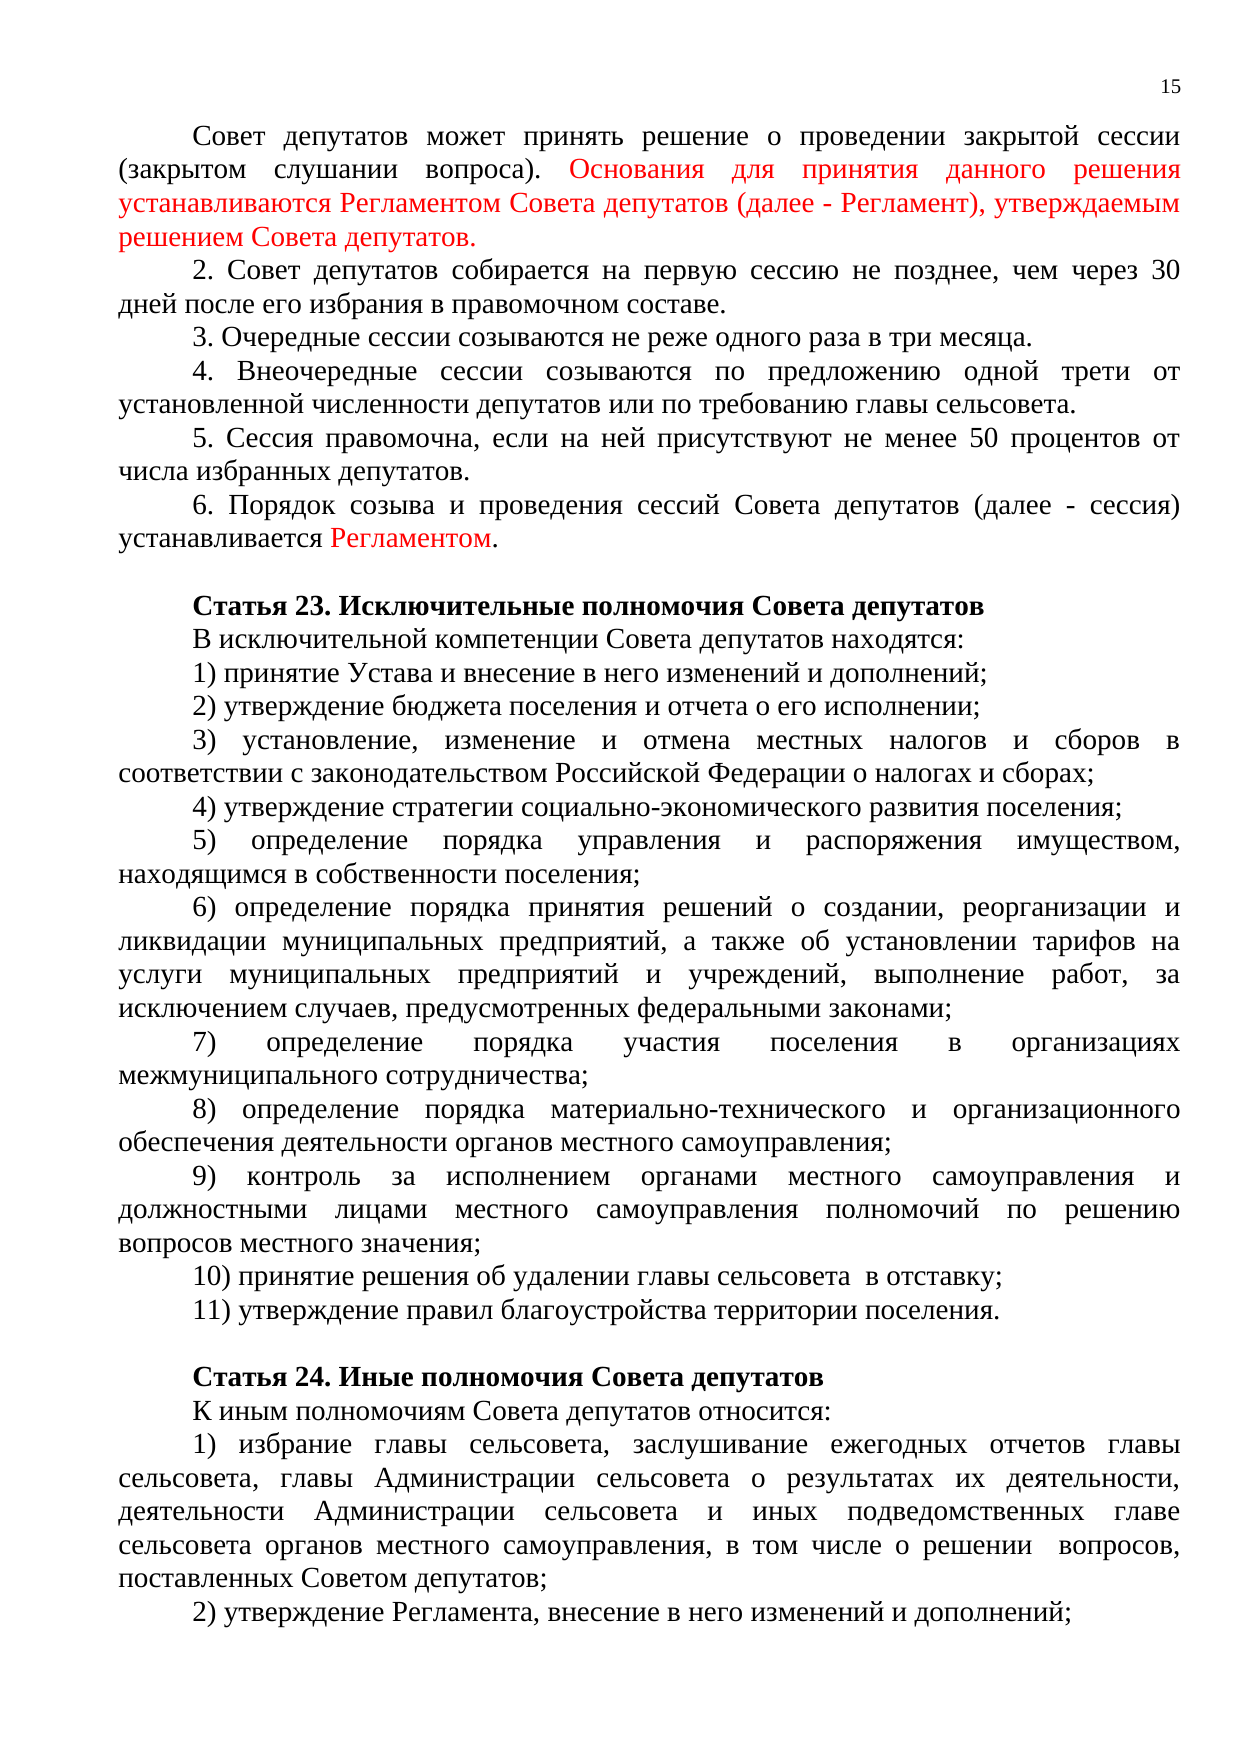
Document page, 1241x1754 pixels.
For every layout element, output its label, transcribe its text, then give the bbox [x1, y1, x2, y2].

text 11) утверждение правил благоустройства территории поселения. [118, 1292, 1181, 1326]
subtitle Статья 24. Иные полномочия Совета депутатов [118, 1359, 1181, 1393]
text 2. Совет депутатов собирается на первую сессию не позднее, чем через 30 дней после его избрания в правомочном составе. [118, 252, 1181, 319]
text 1) принятие Устава и внесение в него изменений и дополнений; [118, 655, 1181, 688]
text 3. Очередные сессии созываются не реже одного раза в три месяца. [118, 319, 1181, 353]
text В исключительной компетенции Совета депутатов находятся: [118, 621, 1181, 655]
text 5. Сессия правомочна, если на ней присутствуют не менее 50 процентов от числа избранных депутатов. [118, 420, 1181, 487]
subtitle Статья 23. Исключительные полномочия Совета депутатов [118, 588, 1181, 621]
text 6) определение порядка принятия решений о создании, реорганизации и ликвидации муниципальных предприятий, а также об установлении тарифов на услуги муниципальных предприятий и учреждений, выполнение работ, за исключением случаев, предусмотренных федеральными законами; [118, 889, 1181, 1024]
text 4. Внеочередные сессии созываются по предложению одной трети от установленной численности депутатов или по требованию главы сельсовета. [118, 353, 1181, 420]
text 3) установление, изменение и отмена местных налогов и сборов в соответствии с законодательством Российской Федерации о налогах и сборах; [118, 722, 1181, 789]
text Совет депутатов может принять решение о проведении закрытой сессии (закрытом слушании вопроса). Основания для принятия данного решения устанавливаются Регламентом Совета депутатов (далее - Регламент), утверждаемым решением Совета депутатов. [118, 118, 1181, 252]
text 9) контроль за исполнением органами местного самоуправления и должностными лицами местного самоуправления полномочий по решению вопросов местного значения; [118, 1158, 1181, 1258]
text 7) определение порядка участия поселения в организациях межмуниципального сотрудничества; [118, 1024, 1181, 1091]
text 8) определение порядка материально-технического и организационного обеспечения деятельности органов местного самоуправления; [118, 1091, 1181, 1158]
text 5) определение порядка управления и распоряжения имуществом, находящимся в собственности поселения; [118, 822, 1181, 889]
text 2) утверждение Регламента, внесение в него изменений и дополнений; [118, 1594, 1181, 1627]
text 2) утверждение бюджета поселения и отчета о его исполнении; [118, 688, 1181, 722]
text К иным полномочиям Совета депутатов относится: [118, 1393, 1181, 1426]
text 4) утверждение стратегии социально-экономического развития поселения; [118, 789, 1181, 822]
text 1) избрание главы сельсовета, заслушивание ежегодных отчетов главы сельсовета, главы Администрации сельсовета о результатах их деятельности, деятельности Администрации сельсовета и иных подведомственных главе сельсовета органов местного самоуправления, в том числе о решении вопросов, поставленных Советом депутатов; [118, 1426, 1181, 1594]
text 10) принятие решения об удалении главы сельсовета в отставку; [118, 1258, 1181, 1292]
text 6. Порядок созыва и проведения сессий Совета депутатов (далее - сессия) устанавливается Регламентом. [118, 487, 1181, 554]
